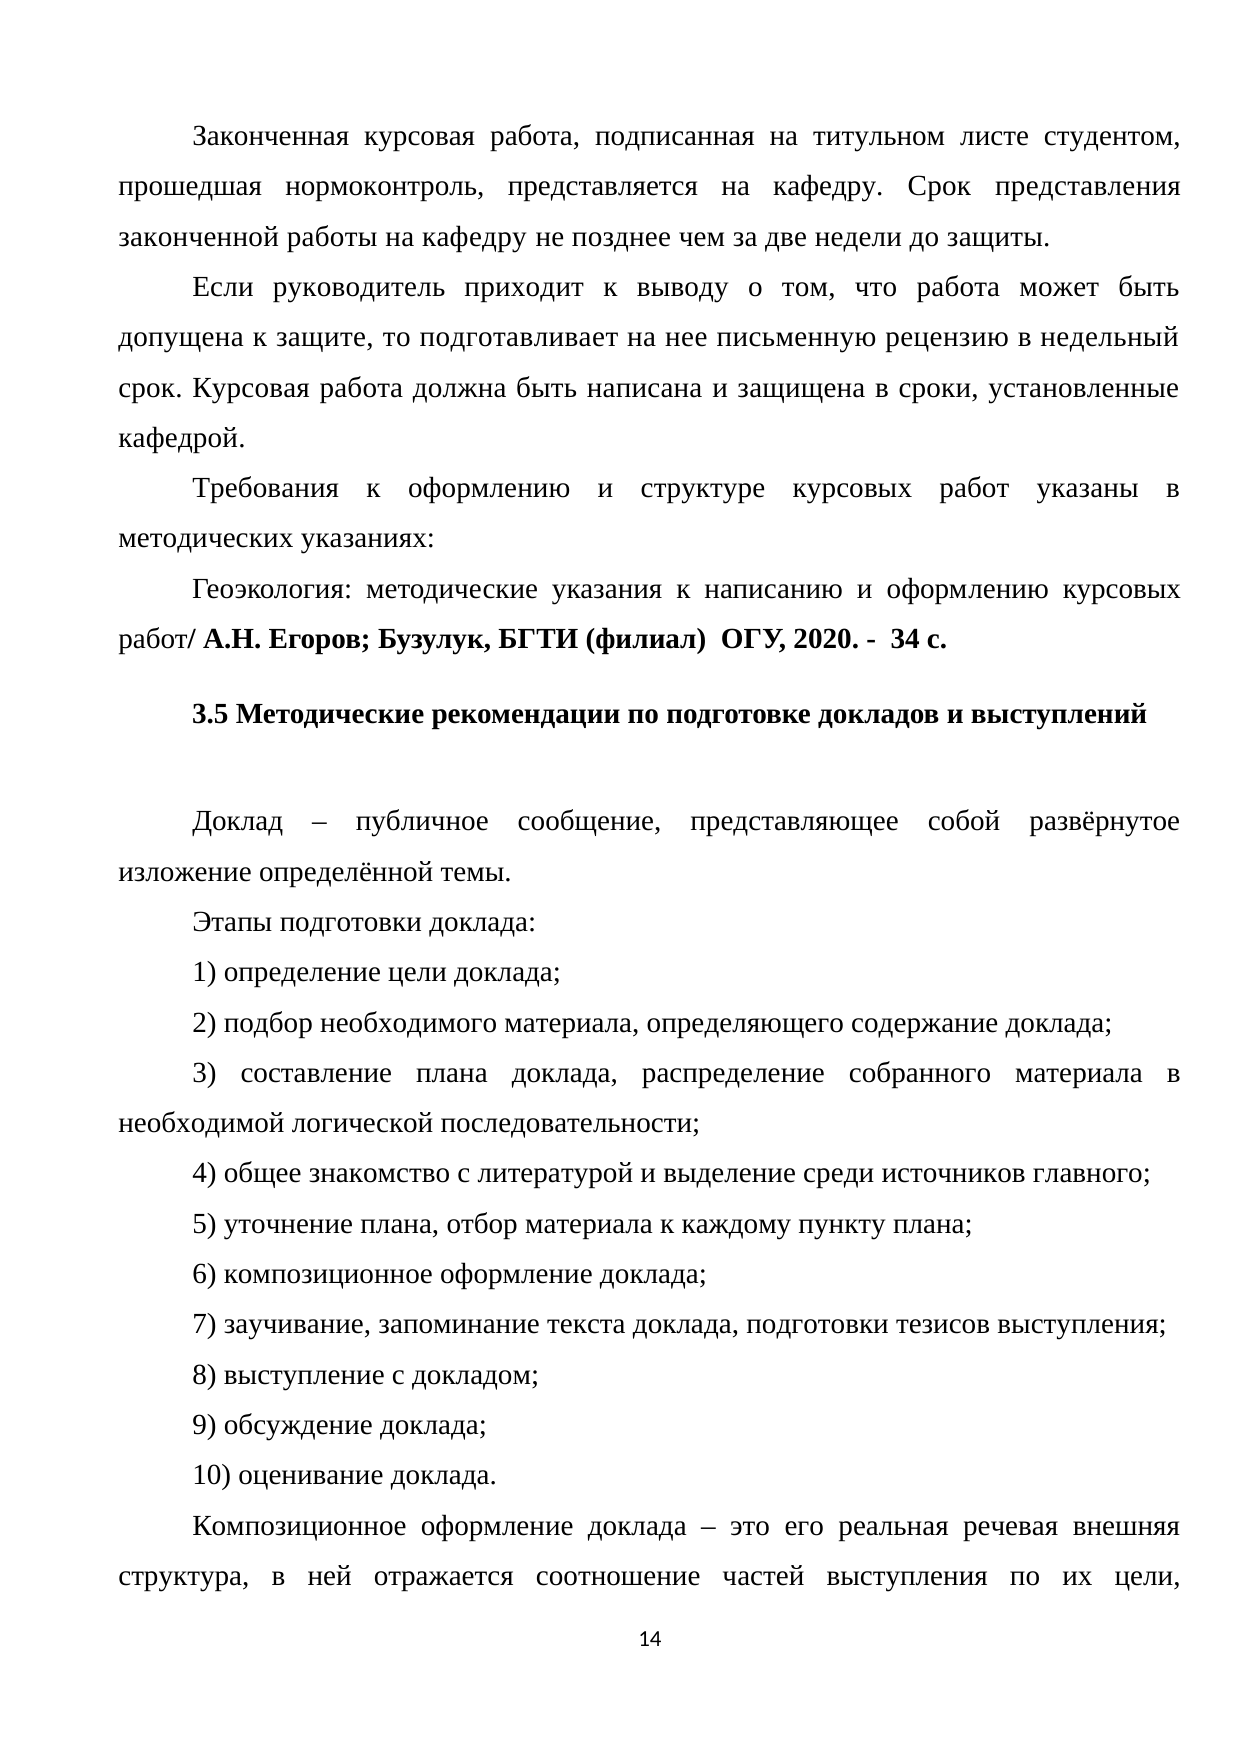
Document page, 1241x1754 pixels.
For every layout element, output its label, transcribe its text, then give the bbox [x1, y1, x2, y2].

text 10) оценивание доклада. [118, 1457, 1181, 1491]
text 7) заучивание, запоминание текста доклада, подготовки тезисов выступления; [118, 1307, 1181, 1340]
text Этапы подготовки доклада: [118, 904, 1181, 938]
text 8) выступление с докладом; [118, 1357, 1181, 1390]
text 4) общее знакомство с литературой и выделение среди источников главного; [118, 1156, 1181, 1189]
text Доклад – публичное сообщение, представляющее собой развёрнутое изложение определённой темы. [118, 803, 1181, 887]
text Законченная курсовая работа, подписанная на титульном листе студентом, прошедшая нормоконтроль, представляется на кафедру. Срок представления законченной работы на кафедру не позднее чем за две недели до защиты. [118, 118, 1181, 252]
text 2) подбор необходимого материала, определяющего содержание доклада; [118, 1005, 1181, 1038]
text 5) уточнение плана, отбор материала к каждому пункту плана; [118, 1206, 1181, 1239]
text Если руководитель приходит к выводу о том, что работа может быть допущена к защите, то подготавливает на нее письменную рецензию в недельный срок. Курсовая работа должна быть написана и защищена в сроки, установленные кафедрой. [118, 269, 1181, 453]
text 1) определение цели доклада; [118, 954, 1181, 988]
subtitle 3.5 Методические рекомендации по подготовке докладов и выступлений [192, 697, 1181, 730]
text 9) обсуждение доклада; [118, 1407, 1181, 1441]
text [118, 1508, 1181, 1592]
text Требования к оформлению и структуре курсовых работ указаны в методических указаниях: [118, 470, 1181, 554]
subtitle Геоэкология: методические указания к написанию и оформлению курсовых работ/ А.Н. Егоров; Бузулук, БГТИ (филиал) ОГУ, 2020. - 34 с. [118, 571, 1181, 655]
text 6) композиционное оформление доклада; [118, 1256, 1181, 1290]
text 3) составление плана доклада, распределение собранного материала в необходимой логической последовательности; [118, 1055, 1181, 1139]
